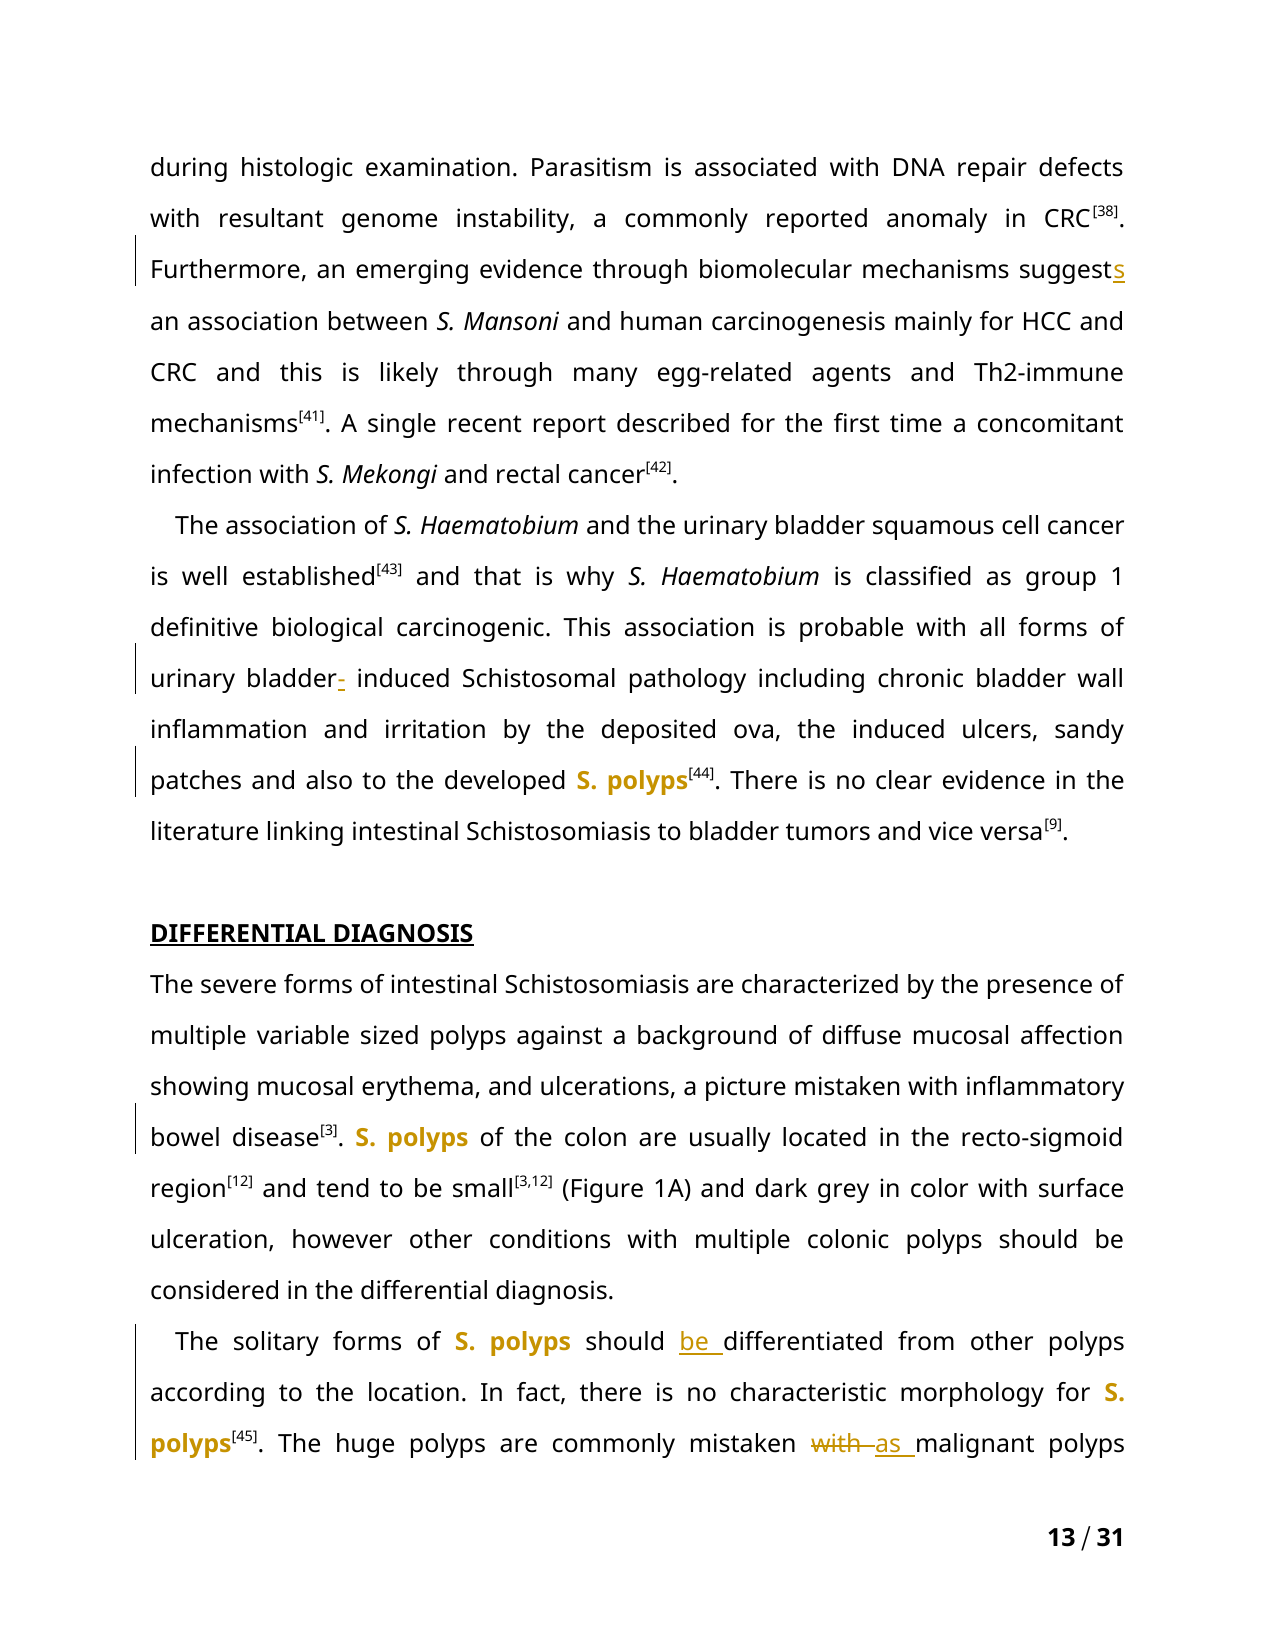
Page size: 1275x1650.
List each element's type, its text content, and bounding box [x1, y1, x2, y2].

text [150, 1324, 1125, 1460]
text The severe forms of intestinal Schistosomiasis are characterized by the presence of multiple variable sized polyps against a background of diffuse mucosal affection showing mucosal erythema, and ulcerations, a picture mistaken with inflammatory bowel disease[3]. S. polyps of the colon are usually located in the recto-sigmoid region[12] and tend to be small[3,12] (Figure 1A) and dark grey in color with surface ulceration, however other conditions with multiple colonic polyps should be considered in the differential diagnosis. [150, 967, 1125, 1307]
text DIFFERENTIAL DIAGNOSIS [150, 916, 1125, 950]
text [150, 150, 1125, 490]
text The association of S. Haematobium and the urinary bladder squamous cell cancer is well established[43] and that is why S. Haematobium is classified as group 1 definitive biological carcinogenic. This association is probable with all forms of urinary bladder induced Schistosomal pathology including chronic bladder wall inflammation and irritation by the deposited ova, the induced ulcers, sandy patches and also to the developed S. polyps[44]. There is no clear evidence in the literature linking intestinal Schistosomiasis to bladder tumors and vice versa[9]. [150, 507, 1125, 848]
